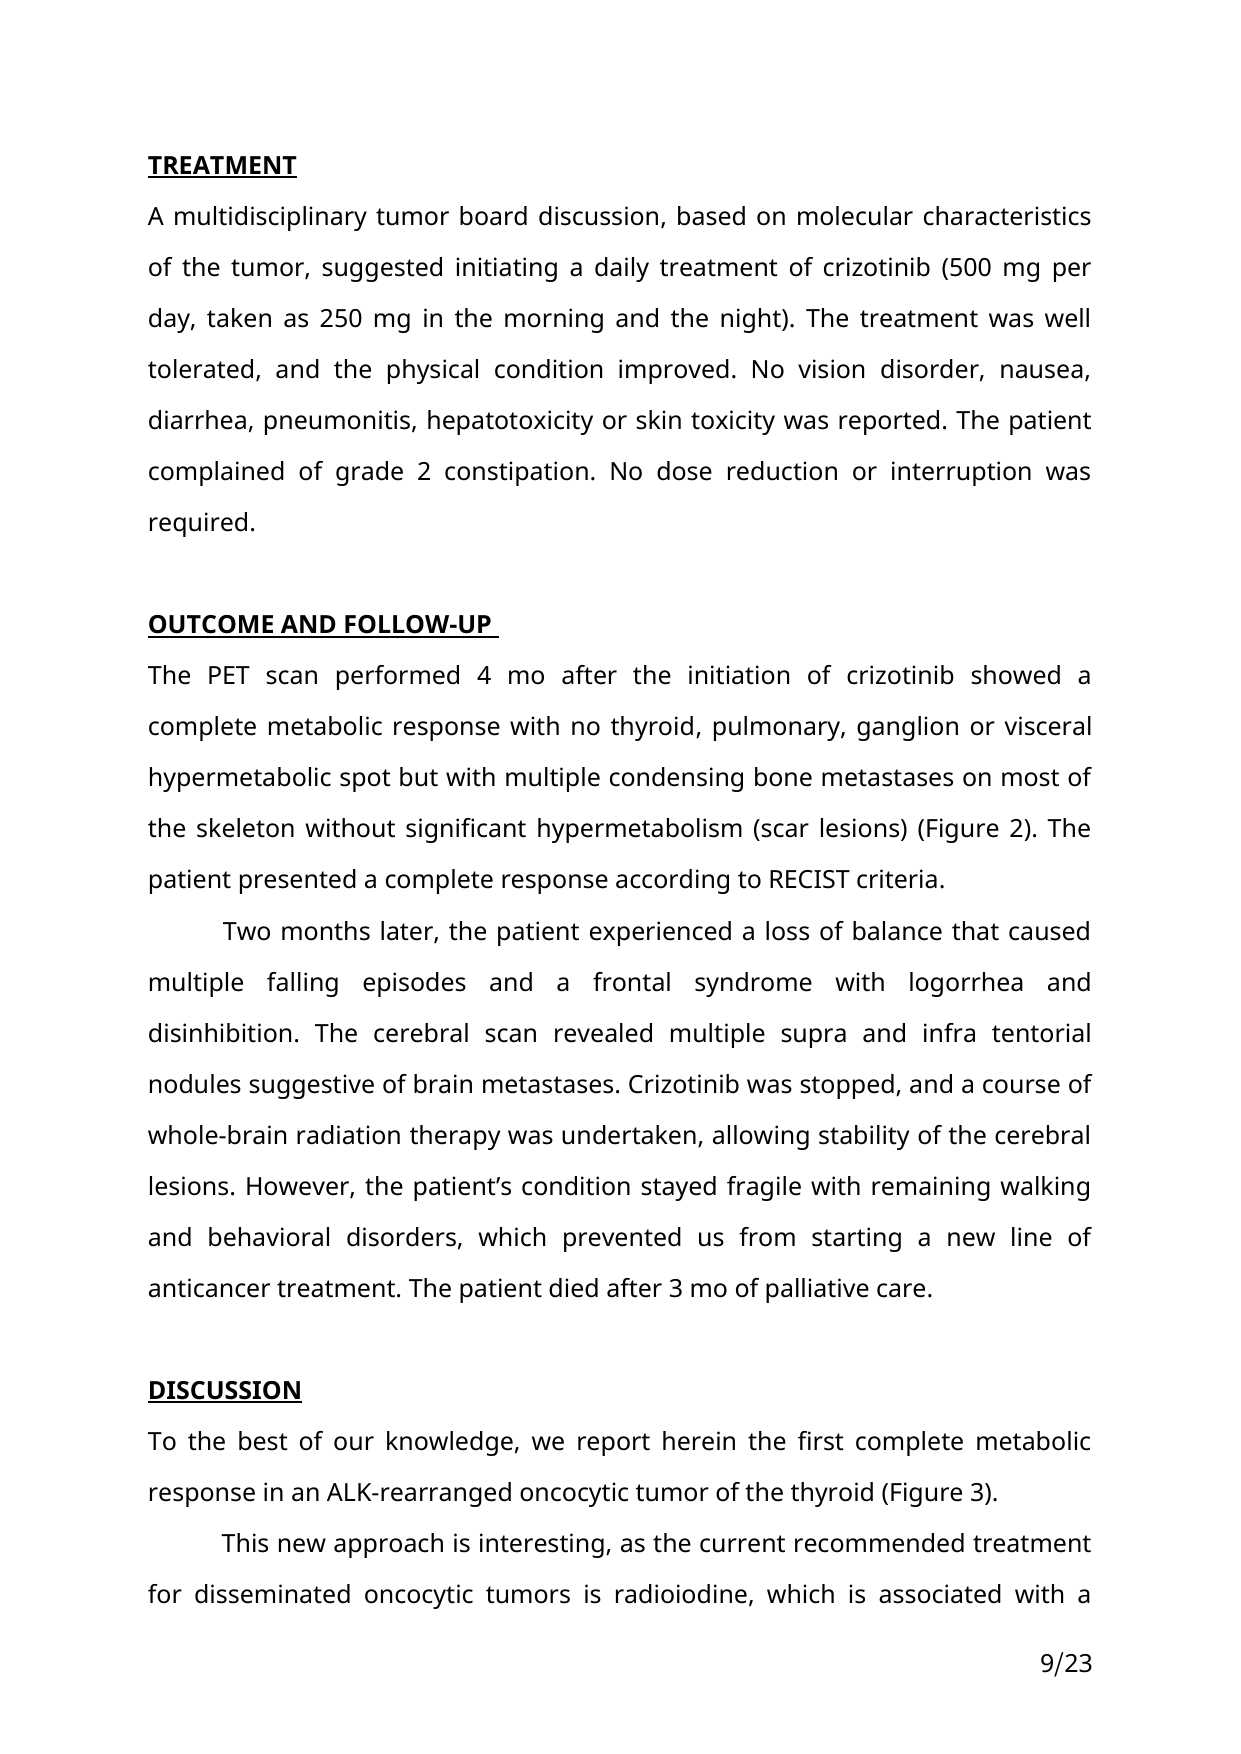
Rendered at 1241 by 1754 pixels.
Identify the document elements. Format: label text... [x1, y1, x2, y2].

text To the best of our knowledge, we report herein the first complete metabolic response in an ALK-rearranged oncocytic tumor of the thyroid (Figure 3). [148, 1424, 1093, 1509]
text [148, 1526, 1093, 1611]
text DISCUSSION [148, 1373, 1093, 1407]
text A multidisciplinary tumor board discussion, based on molecular characteristics of the tumor, suggested initiating a daily treatment of crizotinib (500 mg per day, taken as 250 mg in the morning and the night). The treatment was well tolerated, and the physical condition improved. No vision disorder, nausea, diarrhea, pneumonitis, hepatotoxicity or skin toxicity was reported. The patient complained of grade 2 constipation. No dose reduction or interruption was required. [148, 199, 1093, 539]
text Two months later, the patient experienced a loss of balance that caused multiple falling episodes and a frontal syndrome with logorrhea and disinhibition. The cerebral scan revealed multiple supra and infra tentorial nodules suggestive of brain metastases. Crizotinib was stopped, and a course of whole-brain radiation therapy was undertaken, allowing stability of the cerebral lesions. However, the patient’s condition stayed fragile with remaining walking and behavioral disorders, which prevented us from starting a new line of anticancer treatment. The patient died after 3 mo of palliative care. [148, 913, 1093, 1304]
text The PET scan performed 4 mo after the initiation of crizotinib showed a complete metabolic response with no thyroid, pulmonary, ganglion or visceral hypermetabolic spot but with multiple condensing bone metastases on most of the skeleton without significant hypermetabolism (scar lesions) (Figure 2). The patient presented a complete response according to RECIST criteria. [148, 658, 1093, 896]
text OUTCOME AND FOLLOW-UP [148, 607, 1093, 641]
text TREATMENT [148, 148, 1093, 182]
